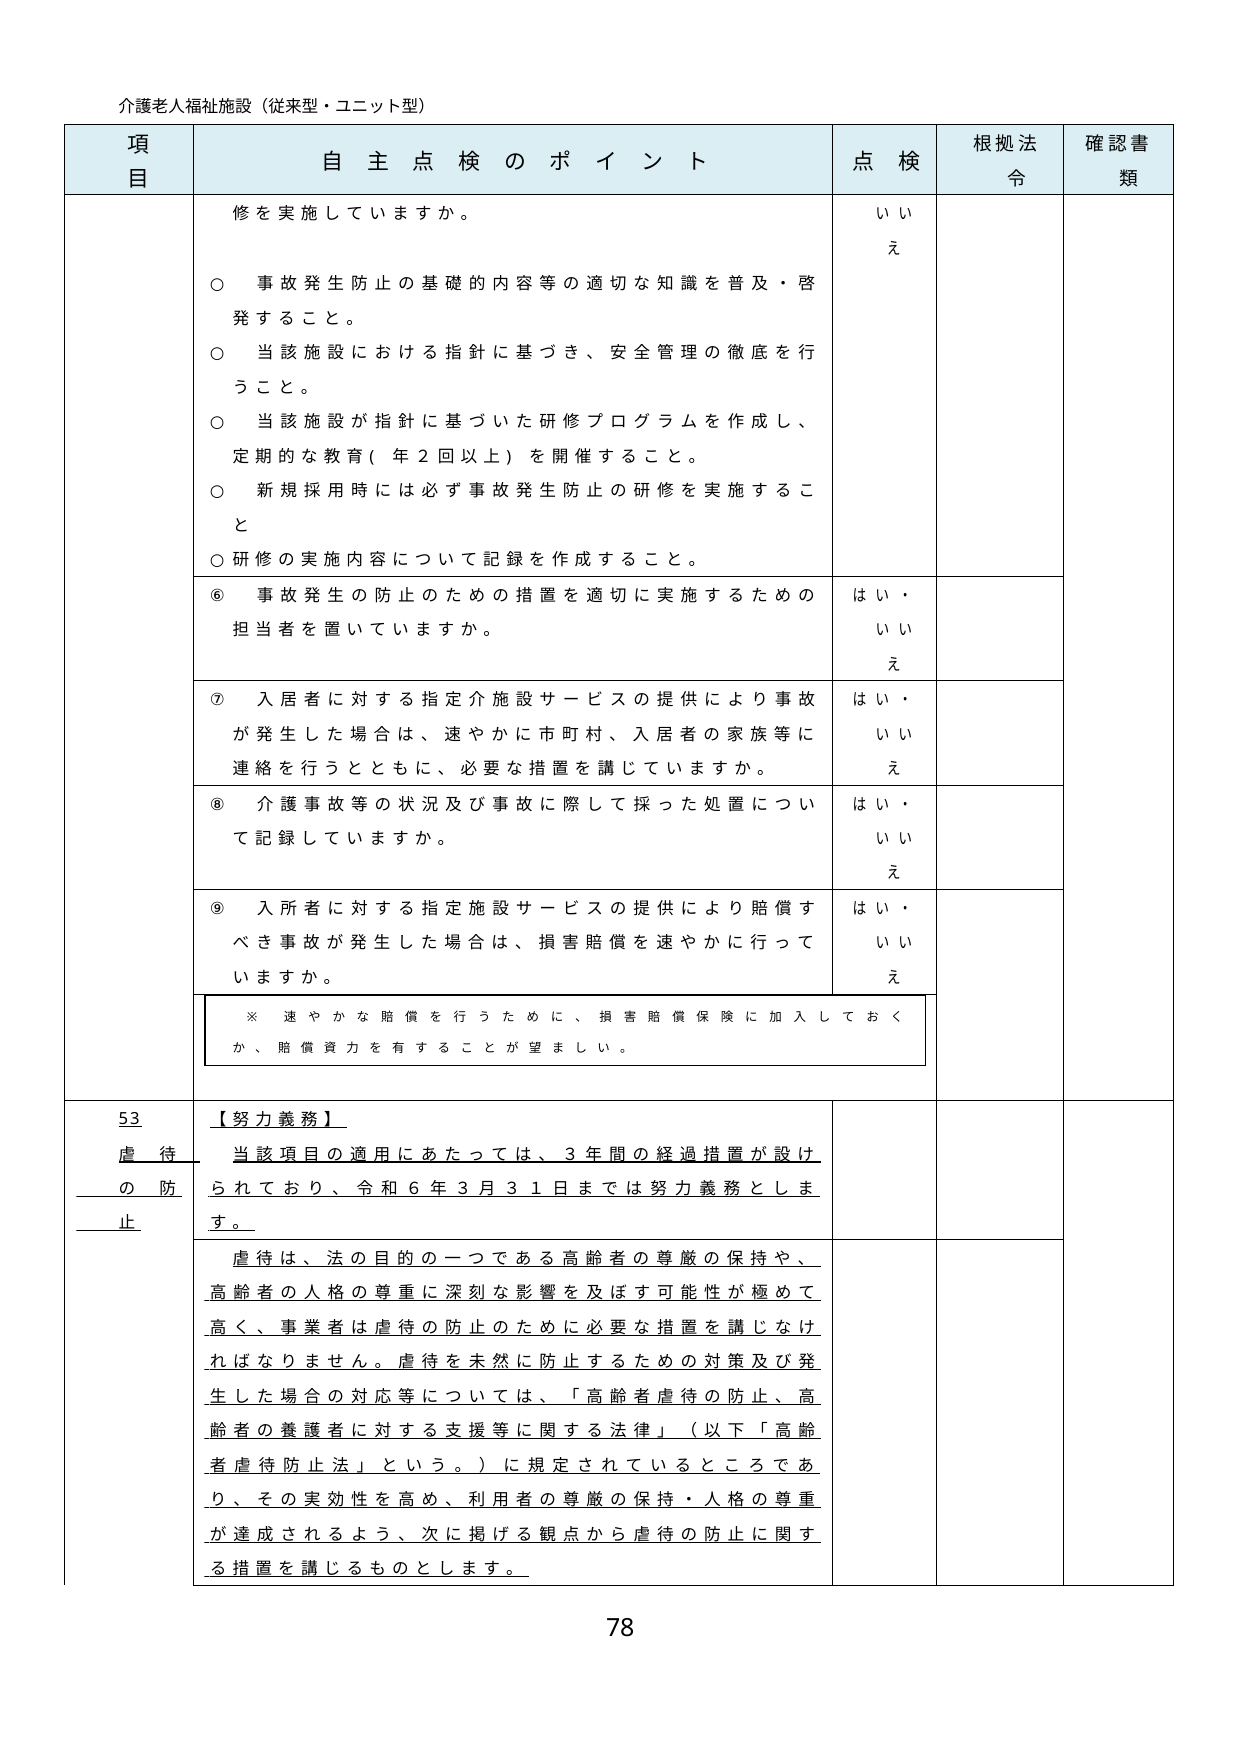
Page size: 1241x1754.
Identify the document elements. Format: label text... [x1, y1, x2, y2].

table_cell 【努力義務】 当該項目の適用にあたっては、３年間の経過措置が設けられており、令和６年３月３１日までは努力義務とします。 [194, 1101, 832, 1239]
table_cell [1064, 1101, 1173, 1585]
table_cell ⑧ 介護事故等の状況及び事故に際して採った処置について記録していますか。 [194, 786, 832, 889]
table_cell [937, 195, 1063, 576]
table_cell はい・いいえ [833, 786, 936, 889]
table_cell ⑨ 入所者に対する指定施設サービスの提供により賠償すべき事故が発生した場合は、損害賠償を速やかに行っていますか。 [194, 890, 832, 993]
table_cell [833, 264, 936, 576]
table_cell [937, 577, 1063, 680]
table_cell ⑤ 事故発生の防止のため、次のような従業者に対する研修を実施していますか。 [194, 195, 832, 264]
table_cell [833, 1240, 936, 1585]
table_cell ○ 事故発生防止の基礎的内容等の適切な知識を普及・啓発すること。 ○ 当該施設における指針に基づき、安全管理の徹底を行うこと。 ○ 当該施設が指針に基づいた研修プログラムを作成し、定期的な教育(年２回以上)を開催すること。 ○ 新規採用時には必ず事故発生防止の研修を実施すること ○ 研修の実施内容について記録を作成すること。 [194, 264, 832, 576]
table_cell [937, 1101, 1063, 1239]
table_cell はい・いいえ [833, 681, 936, 784]
table_header 項 目 [65, 125, 193, 194]
table_cell [937, 681, 1063, 784]
table_cell [833, 1101, 936, 1239]
table_cell 53 虐待の防止 [65, 1101, 193, 1585]
table_header 点 検 [833, 125, 936, 194]
table_cell [937, 786, 1063, 889]
table_cell ⑦ 入居者に対する指定介施設サービスの提供により事故が発生した場合は、速やかに市町村、入居者の家族等に連絡を行うとともに、必要な措置を講じていますか。 [194, 681, 832, 784]
table_cell [937, 890, 1063, 1100]
table_cell [937, 1240, 1063, 1585]
table_cell はい・いいえ [833, 890, 936, 993]
table_header 自 主 点 検 の ポ イ ン ト [194, 125, 832, 194]
table_cell ⑥ 事故発生の防止のための措置を適切に実施するための担当者を置いていますか。 [194, 577, 832, 680]
table_header 根拠法令 [937, 125, 1063, 194]
table_header 確認書類 [1064, 125, 1173, 194]
table_cell [194, 995, 936, 1100]
table_cell 虐待は、法の目的の一つである高齢者の尊厳の保持や、高齢者の人格の尊重に深刻な影響を及ぼす可能性が極めて高く、事業者は虐待の防止のために必要な措置を講じなければなりません。虐待を未然に防止するための対策及び発生した場合の対応等については、「高齢者虐待の防止、高齢者の養護者に対する支援等に関する法律」（以下「高齢者虐待防止法」という。）に規定されているところであり、その実効性を高め、利用者の尊厳の保持・人格の尊重が達成されるよう、次に掲げる観点から虐待の防止に関する措置を講じるものとします。 [194, 1240, 832, 1585]
table_cell はい・いいえ [833, 577, 936, 680]
table_cell はい・いいえ [833, 195, 936, 264]
